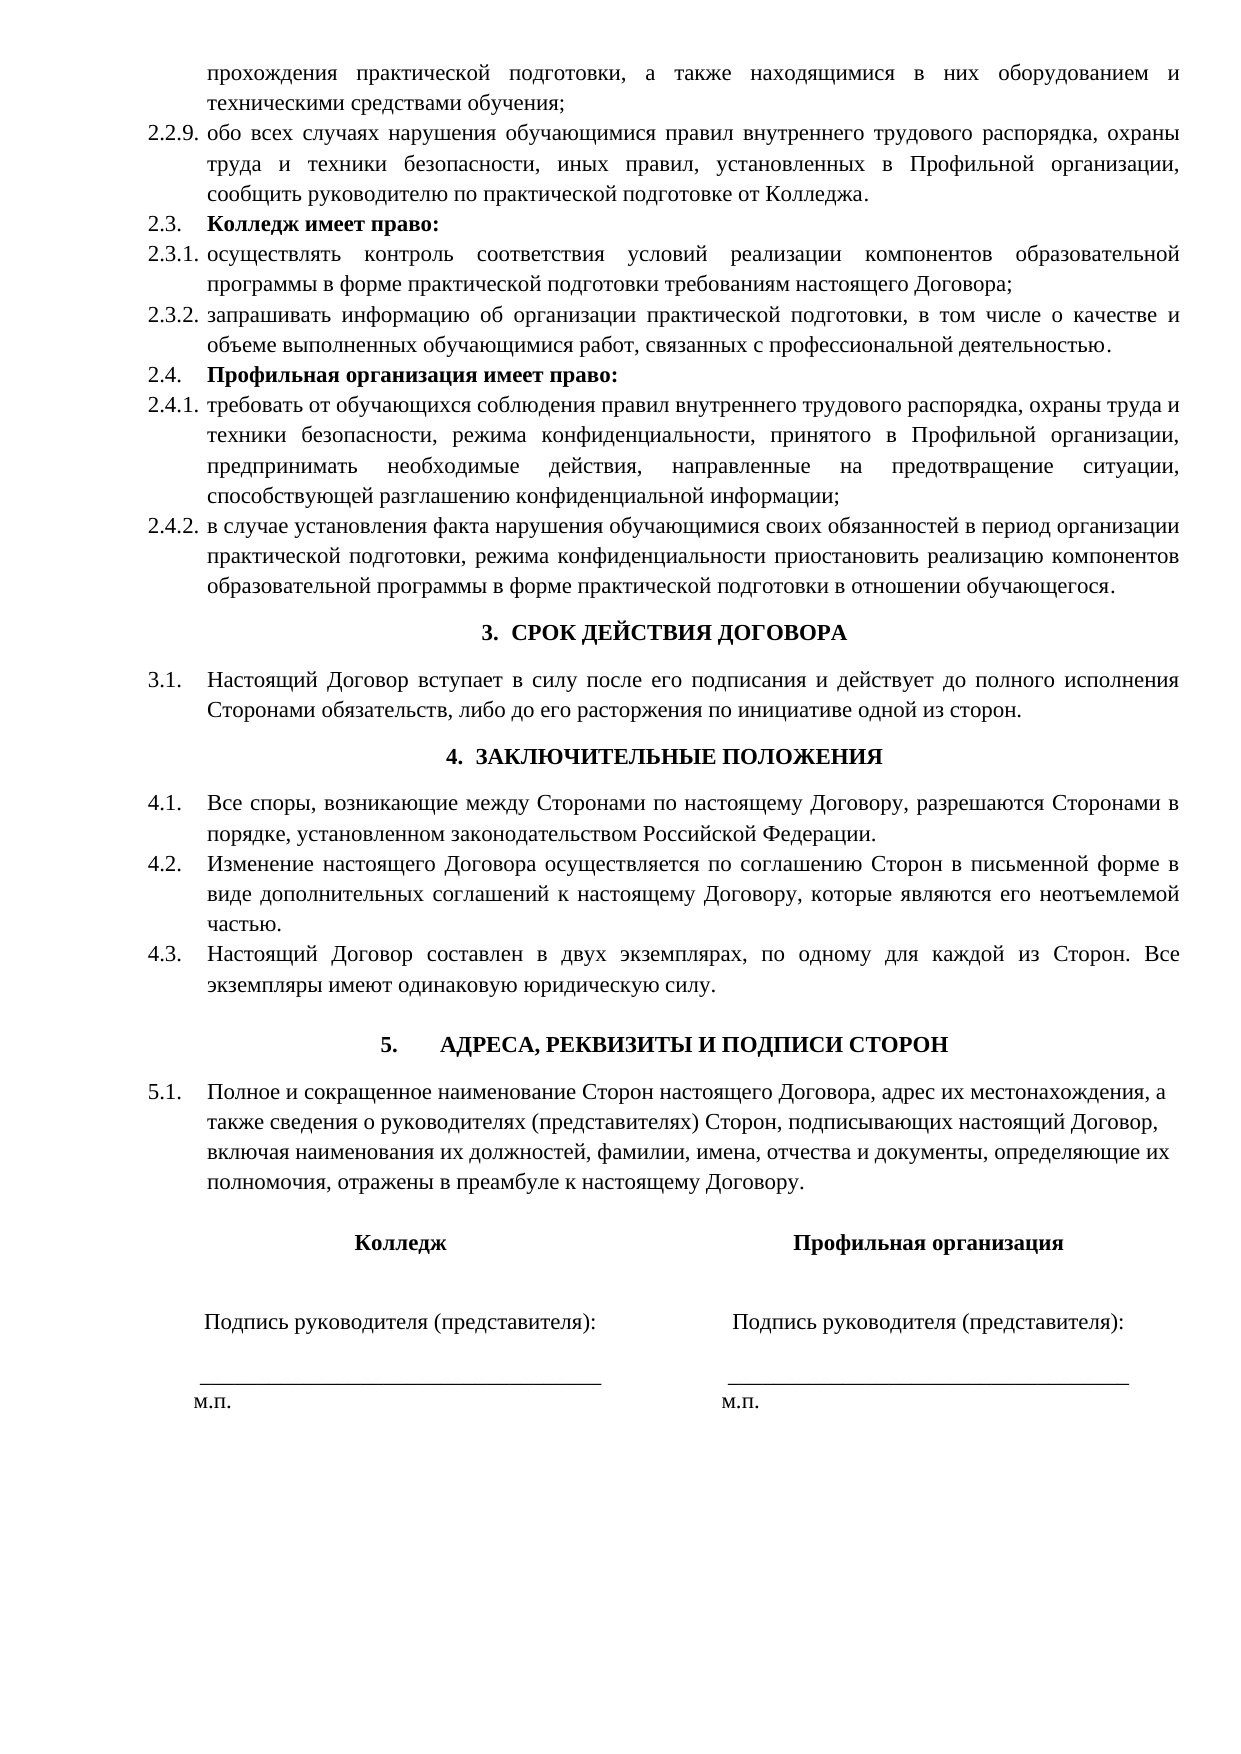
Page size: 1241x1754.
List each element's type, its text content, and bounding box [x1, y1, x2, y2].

list Настоящий Договор вступает в силу после его подписания и действует до полного исполнения Сторонами обязательств, либо до его расторжения по инициативе одной из сторон. [148, 666, 1181, 722]
table_header Колледж Подпись руководителя (представителя): ___________________________________ м.п. [136, 1229, 664, 1413]
list АДРЕСА, РЕКВИЗИТЫ И ПОДПИСИ СТОРОН [148, 1031, 1181, 1057]
list Полное и сокращенное наименование Сторон настоящего Договора, адрес их местонахождения, а также сведения о руководителях (представителях) Сторон, подписывающих настоящий Договор, включая наименования их должностей, фамилии, имена, отчества и документы, определяющие их полномочия, отражены в преамбуле к настоящему Договору. [148, 1078, 1181, 1195]
list требовать от обучающихся соблюдения правил внутреннего трудового распорядка, охраны труда и техники безопасности, режима конфиденциальности, принятого в Профильной организации, предпринимать необходимые действия, направленные на предотвращение ситуации, способствующей разглашению конфиденциальной информации; [148, 391, 1181, 508]
list ЗАКЛЮЧИТЕЛЬНЫЕ ПОЛОЖЕНИЯ [148, 743, 1181, 769]
list осуществлять контроль соответствия условий реализации компонентов образовательной программы в форме практической подготовки требованиям настоящего Договора; [148, 240, 1181, 297]
list Настоящий Договор составлен в двух экземплярах, по одному для каждой из Сторон. Все экземпляры имеют одинаковую юридическую силу. [148, 941, 1181, 997]
list СРОК ДЕЙСТВИЯ ДОГОВОРА [148, 619, 1181, 646]
table_header Профильная организация Подпись руководителя (представителя): ___________________________________ м.п. [664, 1229, 1192, 1413]
list Колледж имеет право: [148, 210, 1181, 236]
list обо всех случаях нарушения обучающимися правил внутреннего трудового распорядка, охраны труда и техники безопасности, иных правил, установленных в Профильной организации, сообщить руководителю по практической подготовке от Колледжа. [148, 119, 1181, 206]
list в случае установления факта нарушения обучающимися своих обязанностей в период организации практической подготовки, режима конфиденциальности приостановить реализацию компонентов образовательной программы в форме практической подготовки в отношении обучающегося. [148, 512, 1181, 599]
list Все споры, возникающие между Сторонами по настоящему Договору, разрешаются Сторонами в порядке, установленном законодательством Российской Федерации. [148, 789, 1181, 846]
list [148, 59, 1181, 116]
list Изменение настоящего Договора осуществляется по соглашению Сторон в письменной форме в виде дополнительных соглашений к настоящему Договору, которые являются его неотъемлемой частью. [148, 850, 1181, 937]
list запрашивать информацию об организации практической подготовки, в том числе о качестве и объеме выполненных обучающимися работ, связанных с профессиональной деятельностью. [148, 301, 1181, 357]
list Профильная организация имеет право: [148, 361, 1181, 387]
